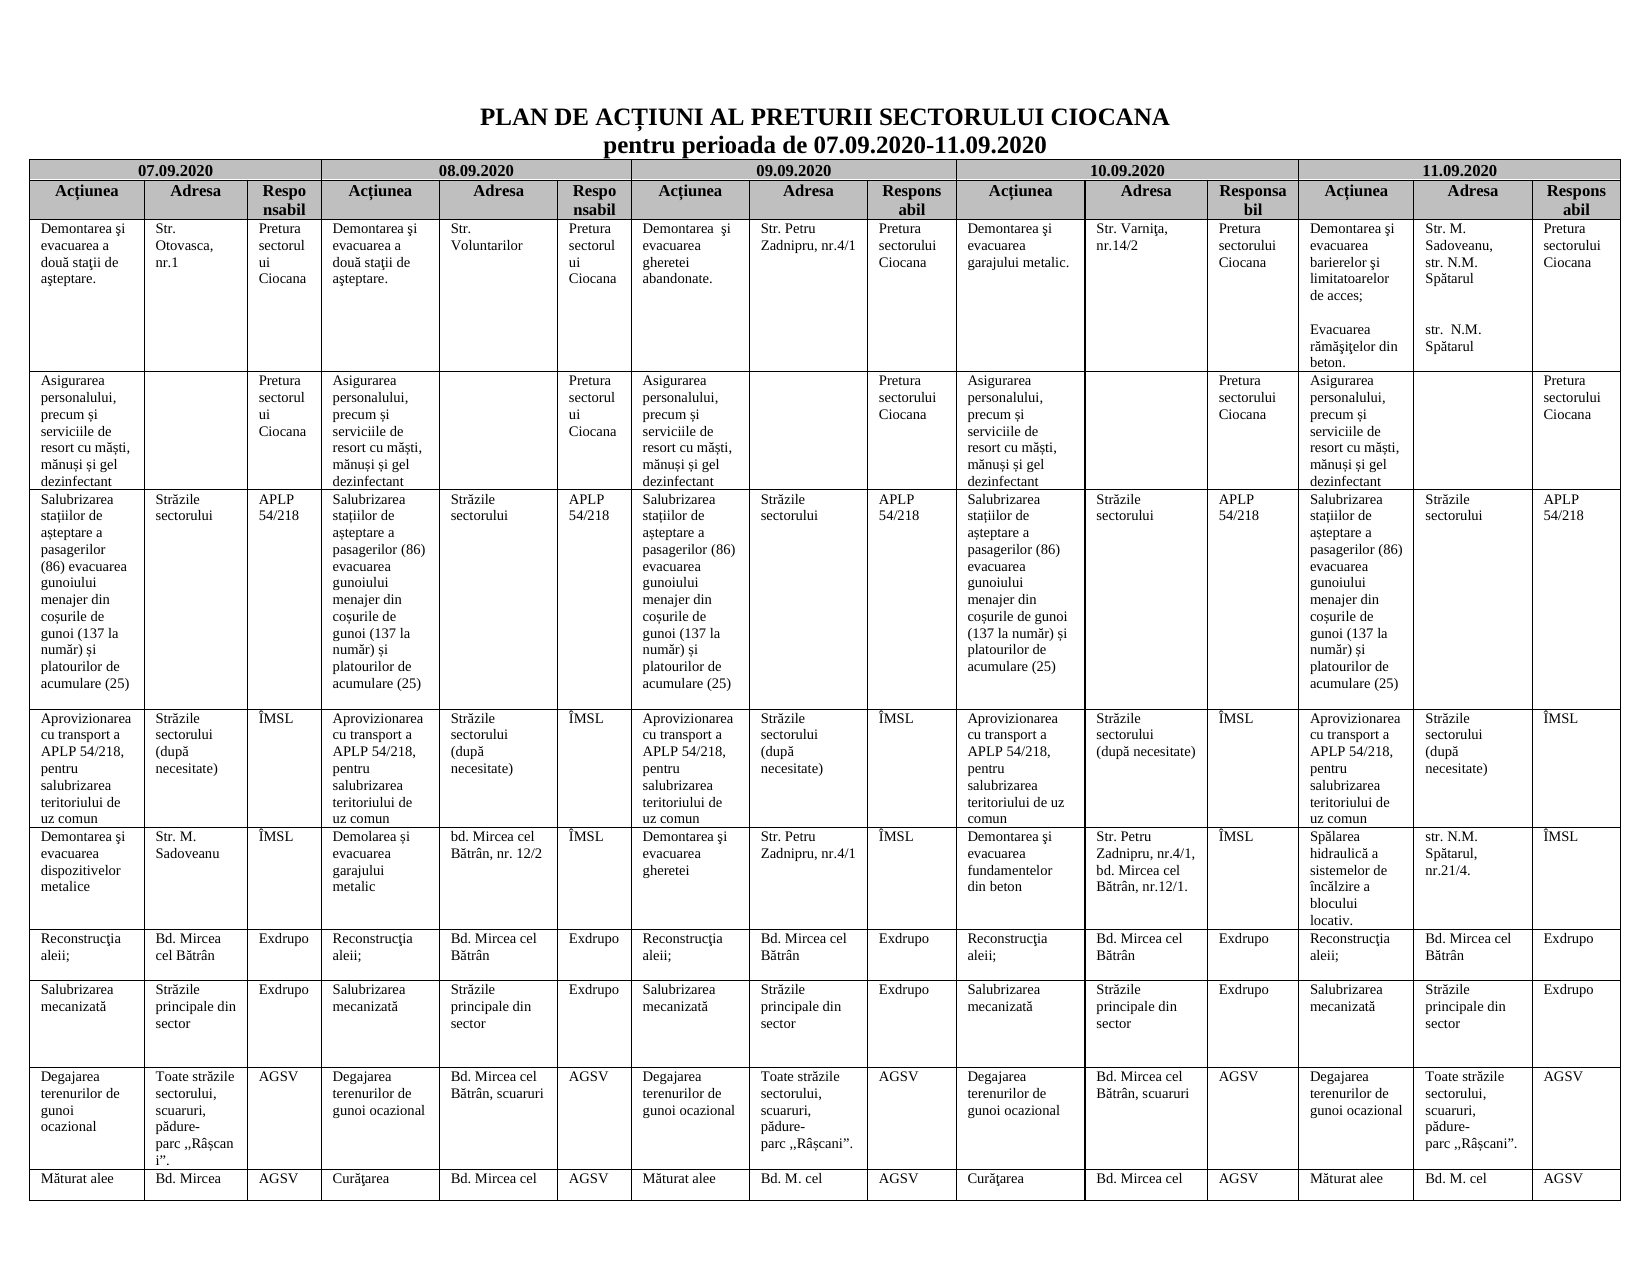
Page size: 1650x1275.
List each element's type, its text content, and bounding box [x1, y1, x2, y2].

table_cell Asigurarea personalului, precum și serviciile de resort cu măști, mănuși și gel dezinfectant [322, 372, 439, 489]
table_cell Demontarea şi evacuarea fundamentelor din beton [957, 828, 1084, 928]
table_cell Degajarea terenurilor de gunoi ocazional [632, 1068, 749, 1168]
table_cell Responsabil [1533, 181, 1620, 219]
table_cell Spălarea hidraulică a sistemelor de încălzire a blocului locativ. [1299, 828, 1413, 928]
table_header 09.09.2020 [632, 160, 956, 179]
table_header 07.09.2020 [30, 160, 321, 179]
table_cell Degajarea terenurilor de gunoi ocazional [957, 1068, 1084, 1168]
table_cell Aprovizionarea cu transport a APLP 54/218, pentru salubrizarea teritoriului de uz comun [1299, 710, 1413, 827]
table_cell Străzile sectorului [440, 490, 557, 708]
table_cell Străzile sectorului [1414, 490, 1532, 708]
table_cell Degajarea terenurilor de gunoi ocazional [322, 1068, 439, 1168]
table_cell Responsabil [558, 181, 631, 219]
table_cell Adresa [750, 181, 867, 219]
table_cell Pretura sectorului Ciocana [1208, 372, 1298, 489]
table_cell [1086, 1170, 1207, 1200]
table_cell Toate străzile sectorului, scuaruri, pădure-parc ,,Râșcani”. [750, 1068, 867, 1168]
text pentru perioada de 07.09.2020-11.09.2020 [118, 131, 1532, 159]
table_cell [750, 372, 867, 489]
table_cell Salubrizarea mecanizată [30, 981, 144, 1067]
table_cell Străzile sectorului (după necesitate) [440, 710, 557, 827]
table_cell Adresa [440, 181, 557, 219]
table_cell Degajarea terenurilor de gunoi ocazional [30, 1068, 144, 1168]
table_cell Demolarea și evacuarea garajului metalic [322, 828, 439, 928]
table_cell Pretura sectorului Ciocana [868, 372, 956, 489]
table_cell Bd. Mircea cel Bătrân [1086, 930, 1207, 980]
table_cell ÎMSL [248, 710, 321, 827]
table_cell Salubrizarea stațiilor de așteptare a pasagerilor (86) evacuarea gunoiului menajer din coșurile de gunoi (137 la număr) și platourilor de acumulare (25) [957, 490, 1084, 708]
table_cell Reconstrucţia aleii; [322, 930, 439, 980]
table_cell Demontarea şi evacuarea gheretei [632, 828, 749, 928]
table_cell Salubrizarea stațiilor de așteptare a pasagerilor (86) evacuarea gunoiului menajer din coșurile de gunoi (137 la număr) și platourilor de acumulare (25) [1299, 490, 1413, 708]
table_cell Salubrizarea stațiilor de așteptare a pasagerilor (86) evacuarea gunoiului menajer din coșurile de gunoi (137 la număr) și platourilor de acumulare (25) [322, 490, 439, 708]
table_cell Demontarea şi evacuarea a două staţii de aşteptare. [30, 220, 144, 371]
table_cell Degajarea terenurilor de gunoi ocazional [1299, 1068, 1413, 1168]
table_cell Bd. Mircea cel Bătrân [750, 930, 867, 980]
table_cell Reconstrucţia aleii; [957, 930, 1084, 980]
table_cell Toate străzile sectorului, scuaruri, pădure-parc ,,Râșcani”. [1414, 1068, 1532, 1168]
table_cell Salubrizarea stațiilor de așteptare a pasagerilor (86) evacuarea gunoiului menajer din coșurile de gunoi (137 la număr) și platourilor de acumulare (25) [632, 490, 749, 708]
table_cell Demontarea şi evacuarea gheretei abandonate. [632, 220, 749, 371]
table_cell Aprovizionarea cu transport a APLP 54/218, pentru salubrizarea teritoriului de uz comun [957, 710, 1084, 827]
table_cell ÎMSL [558, 828, 631, 928]
table_cell Adresa [1086, 181, 1207, 219]
table_cell Străzile sectorului (după necesitate) [1086, 710, 1207, 827]
table_cell Demontarea şi evacuarea dispozitivelor metalice [30, 828, 144, 928]
table_cell ÎMSL [558, 710, 631, 827]
table_cell ÎMSL [1533, 710, 1620, 827]
table_cell Măturat alee [632, 1170, 749, 1200]
table_cell Reconstrucţia aleii; [632, 930, 749, 980]
table_cell Acțiunea [957, 181, 1084, 219]
table_cell Salubrizarea mecanizată [957, 981, 1084, 1067]
table_cell Str. Voluntarilor [440, 220, 557, 371]
table_cell AGSV [558, 1170, 631, 1200]
table_cell bd. Mircea cel Bătrân, nr. 12/2 [440, 828, 557, 928]
table_cell Str. Petru Zadnipru, nr.4/1, bd. Mircea cel Bătrân, nr.12/1. [1086, 828, 1207, 928]
table_cell Salubrizarea mecanizată [1299, 981, 1413, 1067]
table_cell Str. Varniţa, nr.14/2 [1086, 220, 1207, 371]
table_cell Salubrizarea mecanizată [322, 981, 439, 1067]
table_cell ÎMSL [1208, 828, 1298, 928]
table_cell Măturat alee [1299, 1170, 1413, 1200]
table_cell APLP 54/218 [868, 490, 956, 708]
table_cell Reconstrucţia aleii; [1299, 930, 1413, 980]
table_cell ÎMSL [868, 710, 956, 827]
table_cell ÎMSL [1208, 710, 1298, 827]
table_cell Adresa [1414, 181, 1532, 219]
table_cell Reconstrucţia aleii; [30, 930, 144, 980]
table_cell Exdrupo [1208, 930, 1298, 980]
table_cell Str. Otovasca, nr.1 [145, 220, 247, 371]
table_cell Pretura sectorului Ciocana [558, 220, 631, 371]
table_cell Responsabil [868, 181, 956, 219]
table_cell Pretura sectorului Ciocana [248, 372, 321, 489]
table_cell Străzile sectorului [750, 490, 867, 708]
table_cell Acțiunea [632, 181, 749, 219]
table_cell str. N.M. Spătarul, nr.21/4. [1414, 828, 1532, 928]
table_cell Exdrupo [558, 930, 631, 980]
table_cell Exdrupo [248, 930, 321, 980]
table_cell ÎMSL [868, 828, 956, 928]
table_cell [1414, 1170, 1532, 1200]
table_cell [322, 1170, 439, 1200]
table_header 08.09.2020 [322, 160, 631, 179]
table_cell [440, 1170, 557, 1200]
table_cell Toate străzile sectorului, scuaruri, pădure-parc ,,Râșcani”. [145, 1068, 247, 1168]
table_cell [957, 1170, 1084, 1200]
table_cell AGSV [1208, 1068, 1298, 1168]
table_cell Exdrupo [868, 930, 956, 980]
table_cell Străzile principale din sector [1086, 981, 1207, 1067]
table_cell Bd. Mircea cel Bătrân [440, 930, 557, 980]
table_cell Aprovizionarea cu transport a APLP 54/218, pentru salubrizarea teritoriului de uz comun [30, 710, 144, 827]
table_cell Bd. Mircea cel Bătrân [145, 930, 247, 980]
table_cell Străzile sectorului (după necesitate) [145, 710, 247, 827]
table_cell Exdrupo [1533, 930, 1620, 980]
table_cell Str. Petru Zadnipru, nr.4/1 [750, 220, 867, 371]
table_cell Măturat alee [30, 1170, 144, 1200]
table_cell Asigurarea personalului, precum și serviciile de resort cu măști, mănuși și gel dezinfectant [632, 372, 749, 489]
table_cell Exdrupo [248, 981, 321, 1067]
table_cell Responsabil [1208, 181, 1298, 219]
table_cell Străzile sectorului [1086, 490, 1207, 708]
table_cell Demontarea şi evacuarea garajului metalic. [957, 220, 1084, 371]
table_cell Pretura sectorului Ciocana [1208, 220, 1298, 371]
table_cell Bd. Mircea cel Bătrân, scuaruri [1086, 1068, 1207, 1168]
table_cell Asigurarea personalului, precum și serviciile de resort cu măști, mănuși și gel dezinfectant [957, 372, 1084, 489]
table_cell Străzile principale din sector [145, 981, 247, 1067]
table_cell Pretura sectorului Ciocana [558, 372, 631, 489]
table_cell Pretura sectorului Ciocana [868, 220, 956, 371]
table_cell Responsabil [248, 181, 321, 219]
table_cell Străzile sectorului [145, 490, 247, 708]
table_cell APLP 54/218 [558, 490, 631, 708]
table_cell [1414, 372, 1532, 489]
table_cell AGSV [248, 1170, 321, 1200]
table_cell AGSV [558, 1068, 631, 1168]
table_cell ÎMSL [1533, 828, 1620, 928]
table_header 10.09.2020 [957, 160, 1298, 179]
table_cell Salubrizarea mecanizată [632, 981, 749, 1067]
table_cell Bd. Mircea cel Bătrân, scuaruri [440, 1068, 557, 1168]
table_cell Str. M. Sadoveanu, str. N.M. Spătarul str. N.M. Spătarul [1414, 220, 1532, 371]
table_cell Asigurarea personalului, precum și serviciile de resort cu măști, mănuși și gel dezinfectant [1299, 372, 1413, 489]
table_cell APLP 54/218 [248, 490, 321, 708]
table_cell AGSV [868, 1068, 956, 1168]
table_cell Străzile sectorului (după necesitate) [1414, 710, 1532, 827]
table_cell Asigurarea personalului, precum și serviciile de resort cu măști, mănuși și gel dezinfectant [30, 372, 144, 489]
table_cell Salubrizarea stațiilor de așteptare a pasagerilor (86) evacuarea gunoiului menajer din coșurile de gunoi (137 la număr) și platourilor de acumulare (25) [30, 490, 144, 708]
table_cell APLP 54/218 [1208, 490, 1298, 708]
table_cell [145, 372, 247, 489]
table_cell Str. M. Sadoveanu [145, 828, 247, 928]
table_cell Str. Petru Zadnipru, nr.4/1 [750, 828, 867, 928]
text PLAN DE ACȚIUNI AL PRETURII SECTORULUI CIOCANA [118, 102, 1532, 131]
table_cell Acțiunea [1299, 181, 1413, 219]
table_cell Exdrupo [558, 981, 631, 1067]
table_cell Străzile sectorului (după necesitate) [750, 710, 867, 827]
table_cell Străzile principale din sector [750, 981, 867, 1067]
table_cell APLP 54/218 [1533, 490, 1620, 708]
table_cell AGSV [1533, 1068, 1620, 1168]
table_cell Aprovizionarea cu transport a APLP 54/218, pentru salubrizarea teritoriului de uz comun [322, 710, 439, 827]
table_cell Exdrupo [868, 981, 956, 1067]
table_cell Străzile principale din sector [1414, 981, 1532, 1067]
table_cell Pretura sectorului Ciocana [1533, 220, 1620, 371]
table_cell AGSV [1533, 1170, 1620, 1200]
table_cell Adresa [145, 181, 247, 219]
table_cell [145, 1170, 247, 1200]
table_cell AGSV [1208, 1170, 1298, 1200]
table_cell Străzile principale din sector [440, 981, 557, 1067]
table_cell Demontarea şi evacuarea a două staţii de aşteptare. [322, 220, 439, 371]
table_cell [440, 372, 557, 489]
table_cell Exdrupo [1208, 981, 1298, 1067]
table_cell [750, 1170, 867, 1200]
table_cell Pretura sectorului Ciocana [1533, 372, 1620, 489]
table_header 11.09.2020 [1299, 160, 1620, 179]
table_cell Bd. Mircea cel Bătrân [1414, 930, 1532, 980]
table_cell Acțiunea [322, 181, 439, 219]
table_cell Pretura sectorului Ciocana [248, 220, 321, 371]
table_cell Acțiunea [30, 181, 144, 219]
table_cell Demontarea şi evacuarea barierelor şi limitatoarelor de acces; Evacuarea rămăşiţelor din beton. [1299, 220, 1413, 371]
table_cell Exdrupo [1533, 981, 1620, 1067]
table_cell Aprovizionarea cu transport a APLP 54/218, pentru salubrizarea teritoriului de uz comun [632, 710, 749, 827]
table_cell ÎMSL [248, 828, 321, 928]
table_cell [1086, 372, 1207, 489]
table_cell AGSV [868, 1170, 956, 1200]
table_cell AGSV [248, 1068, 321, 1168]
